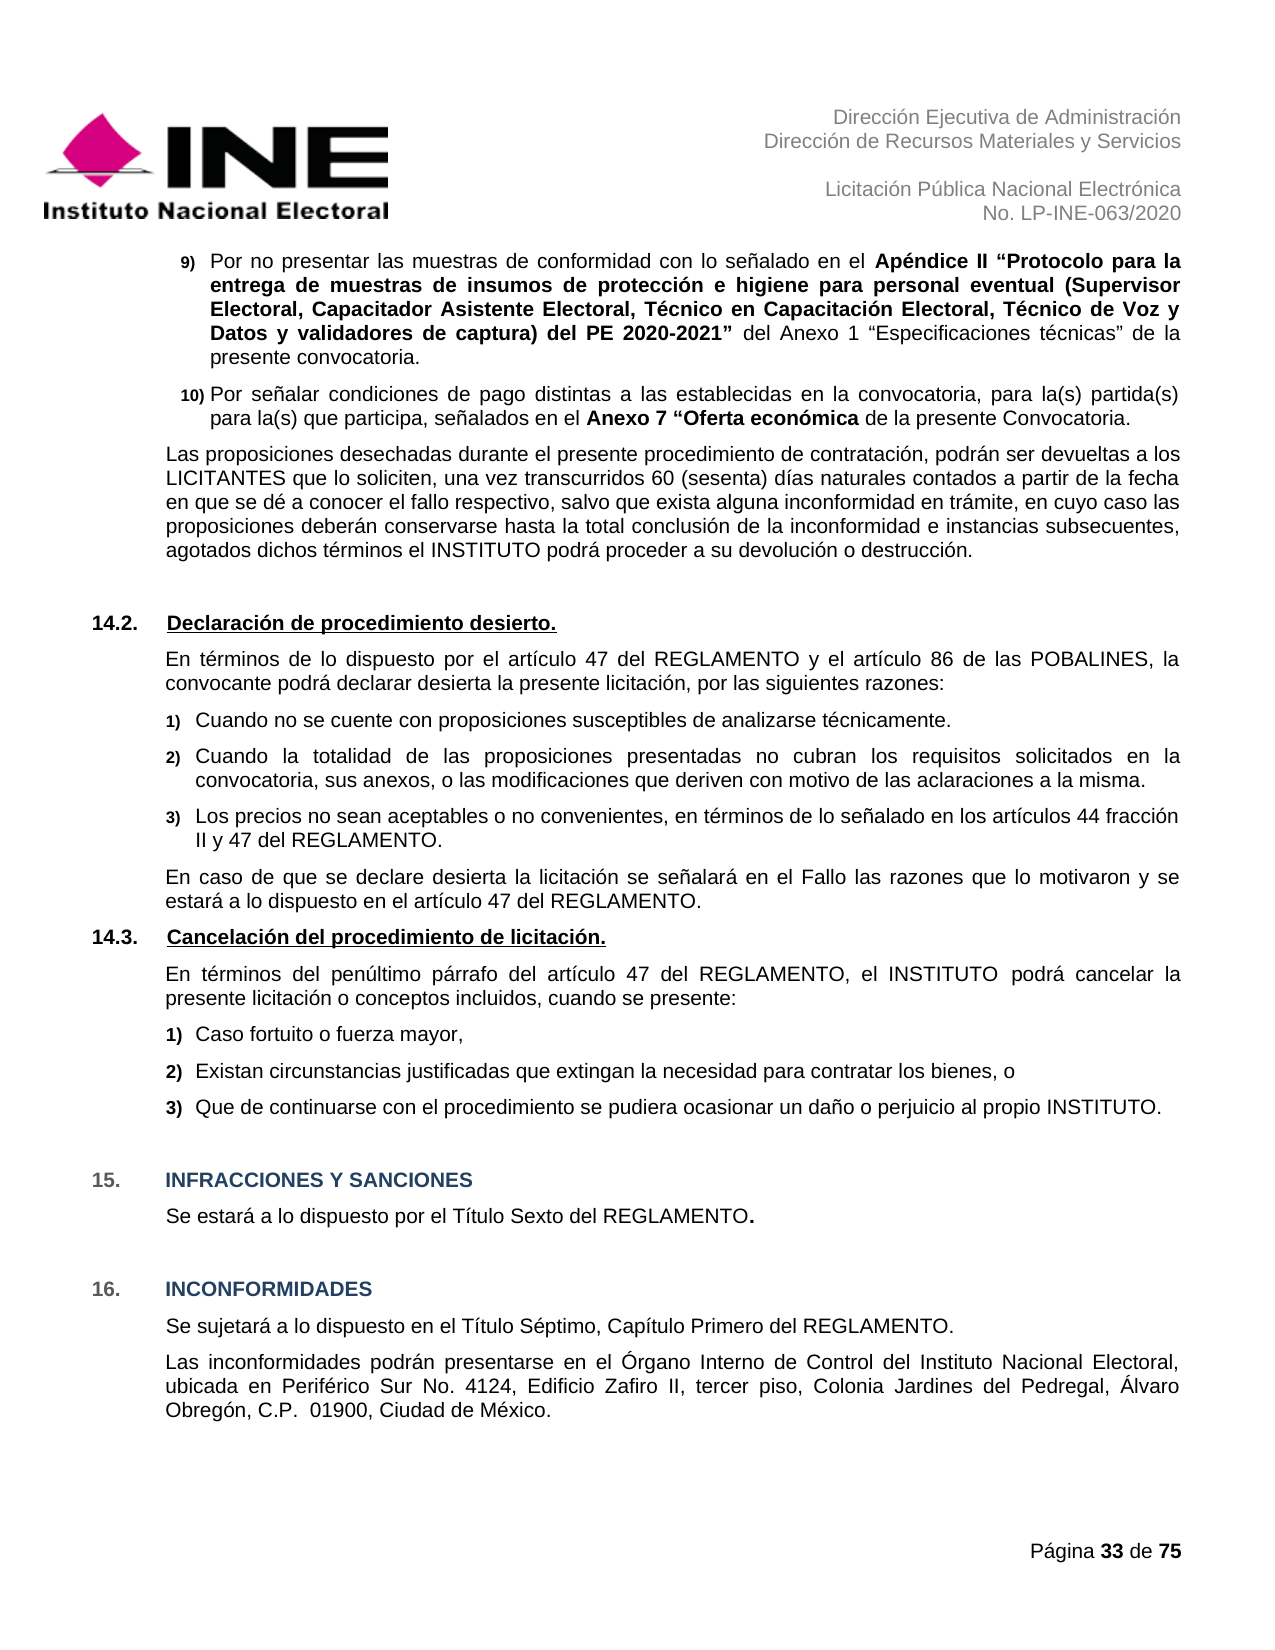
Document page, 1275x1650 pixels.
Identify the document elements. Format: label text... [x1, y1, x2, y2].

subtitle Cancelación del procedimiento de licitación. [92, 925, 1181, 949]
picture [44, 113, 388, 219]
list Que de continuarse con el procedimiento se pudiera ocasionar un daño o perjuicio al propio INSTITUTO. [166, 1095, 1181, 1119]
text Se estará a lo dispuesto por el Título Sexto del REGLAMENTO. [166, 1204, 1181, 1228]
text Se sujetará a lo dispuesto en el Título Séptimo, Capítulo Primero del REGLAMENTO. [166, 1314, 1181, 1338]
list Por no presentar las muestras de conformidad con lo señalado en el Apéndice II “Protocolo para la entrega de muestras de insumos de protección e higiene para personal eventual (Supervisor Electoral, Capacitador Asistente Electoral, Técnico en Capacitación Electoral, Técnico de Voz y Datos y validadores de captura) del PE 2020-2021” del Anexo 1 “Especificaciones técnicas” de la presente convocatoria. [180, 249, 1181, 369]
subtitle INCONFORMIDADES [92, 1277, 1181, 1301]
text En términos de lo dispuesto por el artículo 47 del REGLAMENTO y el artículo 86 de las POBALINES, la convocante podrá declarar desierta la presente licitación, por las siguientes razones: [165, 647, 1181, 695]
text Las proposiciones desechadas durante el presente procedimiento de contratación, podrán ser devueltas a los LICITANTES que lo soliciten, una vez transcurridos 60 (sesenta) días naturales contados a partir de la fecha en que se dé a conocer el fallo respectivo, salvo que exista alguna inconformidad en trámite, en cuyo caso las proposiciones deberán conservarse hasta la total conclusión de la inconformidad e instancias subsecuentes, agotados dichos términos el INSTITUTO podrá proceder a su devolución o destrucción. [166, 442, 1181, 562]
list Existan circunstancias justificadas que extingan la necesidad para contratar los bienes, o [166, 1058, 1181, 1082]
subtitle INFRACCIONES Y SANCIONES [92, 1168, 1181, 1192]
text En caso de que se declare desierta la licitación se señalará en el Fallo las razones que lo motivaron y se estará a lo dispuesto en el artículo 47 del REGLAMENTO. [165, 865, 1181, 913]
list Los precios no sean aceptables o no convenientes, en términos de lo señalado en los artículos 44 fracción II y 47 del REGLAMENTO. [166, 804, 1181, 852]
text En términos del penúltimo párrafo del artículo 47 del REGLAMENTO, el INSTITUTO podrá cancelar la presente licitación o conceptos incluidos, cuando se presente: [165, 962, 1181, 1009]
text Las inconformidades podrán presentarse en el Órgano Interno de Control del Instituto Nacional Electoral, ubicada en Periférico Sur No. 4124, Edificio Zafiro II, tercer piso, Colonia Jardines del Pedregal, Álvaro Obregón, C.P. 01900, Ciudad de México. [165, 1350, 1181, 1422]
list Cuando no se cuente con proposiciones susceptibles de analizarse técnicamente. [166, 707, 1181, 731]
list Cuando la totalidad de las proposiciones presentadas no cubran los requisitos solicitados en la convocatoria, sus anexos, o las modificaciones que deriven con motivo de las aclaraciones a la misma. [166, 744, 1181, 792]
list Por señalar condiciones de pago distintas a las establecidas en la convocatoria, para la(s) partida(s) para la(s) que participa, señalados en el Anexo 7 “Oferta económica de la presente Convocatoria. [180, 381, 1181, 429]
list Caso fortuito o fuerza mayor, [166, 1022, 1181, 1046]
subtitle Declaración de procedimiento desierto. [92, 611, 1181, 634]
